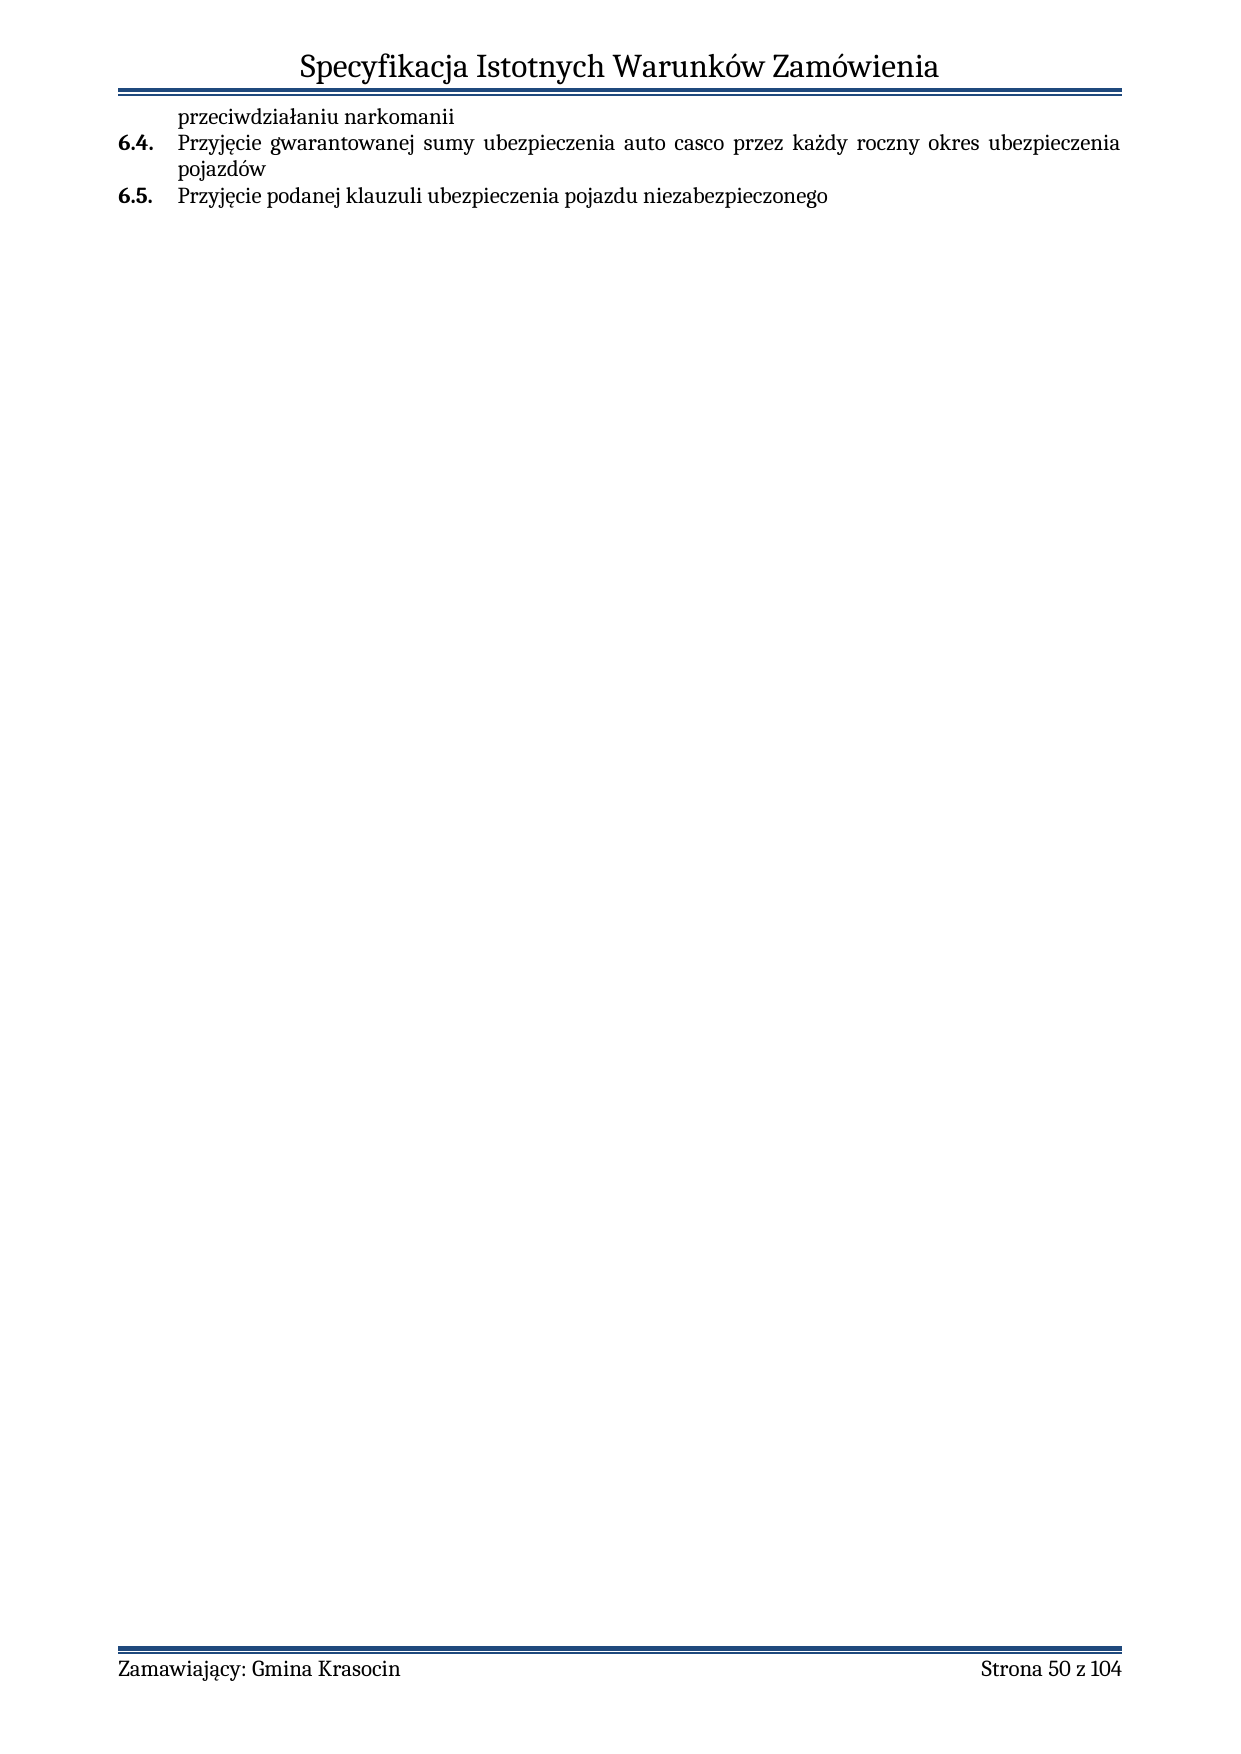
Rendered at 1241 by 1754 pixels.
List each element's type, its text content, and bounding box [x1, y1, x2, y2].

list Przyjęcie gwarantowanej sumy ubezpieczenia auto casco przez każdy roczny okres ubezpieczenia pojazdów [118, 130, 1122, 182]
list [118, 103, 1122, 130]
list Przyjęcie podanej klauzuli ubezpieczenia pojazdu niezabezpieczonego [118, 182, 1122, 209]
